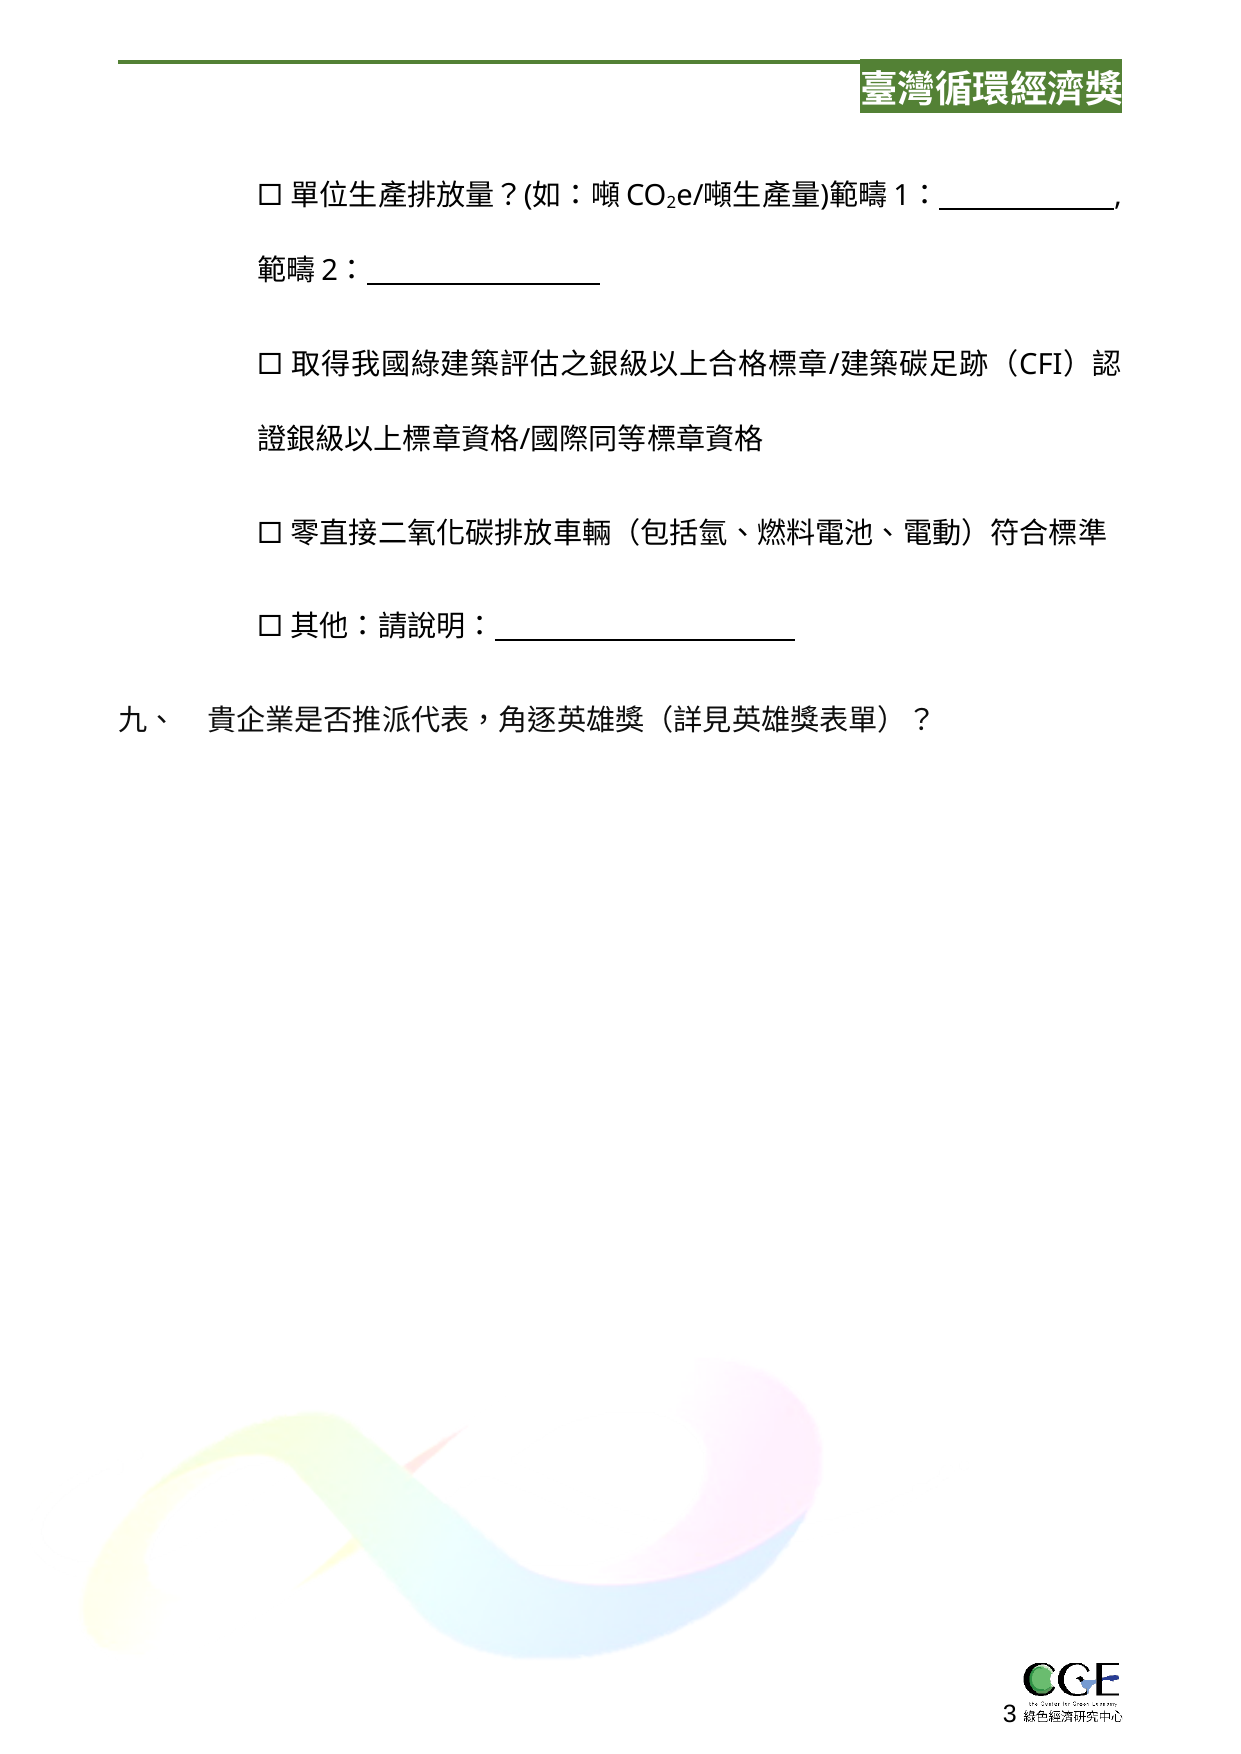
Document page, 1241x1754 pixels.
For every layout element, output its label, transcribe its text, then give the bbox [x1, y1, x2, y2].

text 取得我國綠建築評估之銀級以上合格標章/建築碳足跡（CFI）認證銀級以上標章資格/國際同等標章資格 [257, 324, 1122, 474]
text 零直接二氧化碳排放車輛（包括氫、燃料電池、電動）符合標準 [257, 493, 1122, 568]
text 其他：請說明： [257, 587, 1122, 662]
text 單位生產排放量？(如：噸CO2e/噸生產量)範疇1： , 範疇2： [257, 155, 1122, 305]
list 貴企業是否推派代表，角逐英雄獎（詳見英雄獎表單）？ [118, 680, 1122, 755]
picture [1023, 1663, 1123, 1722]
